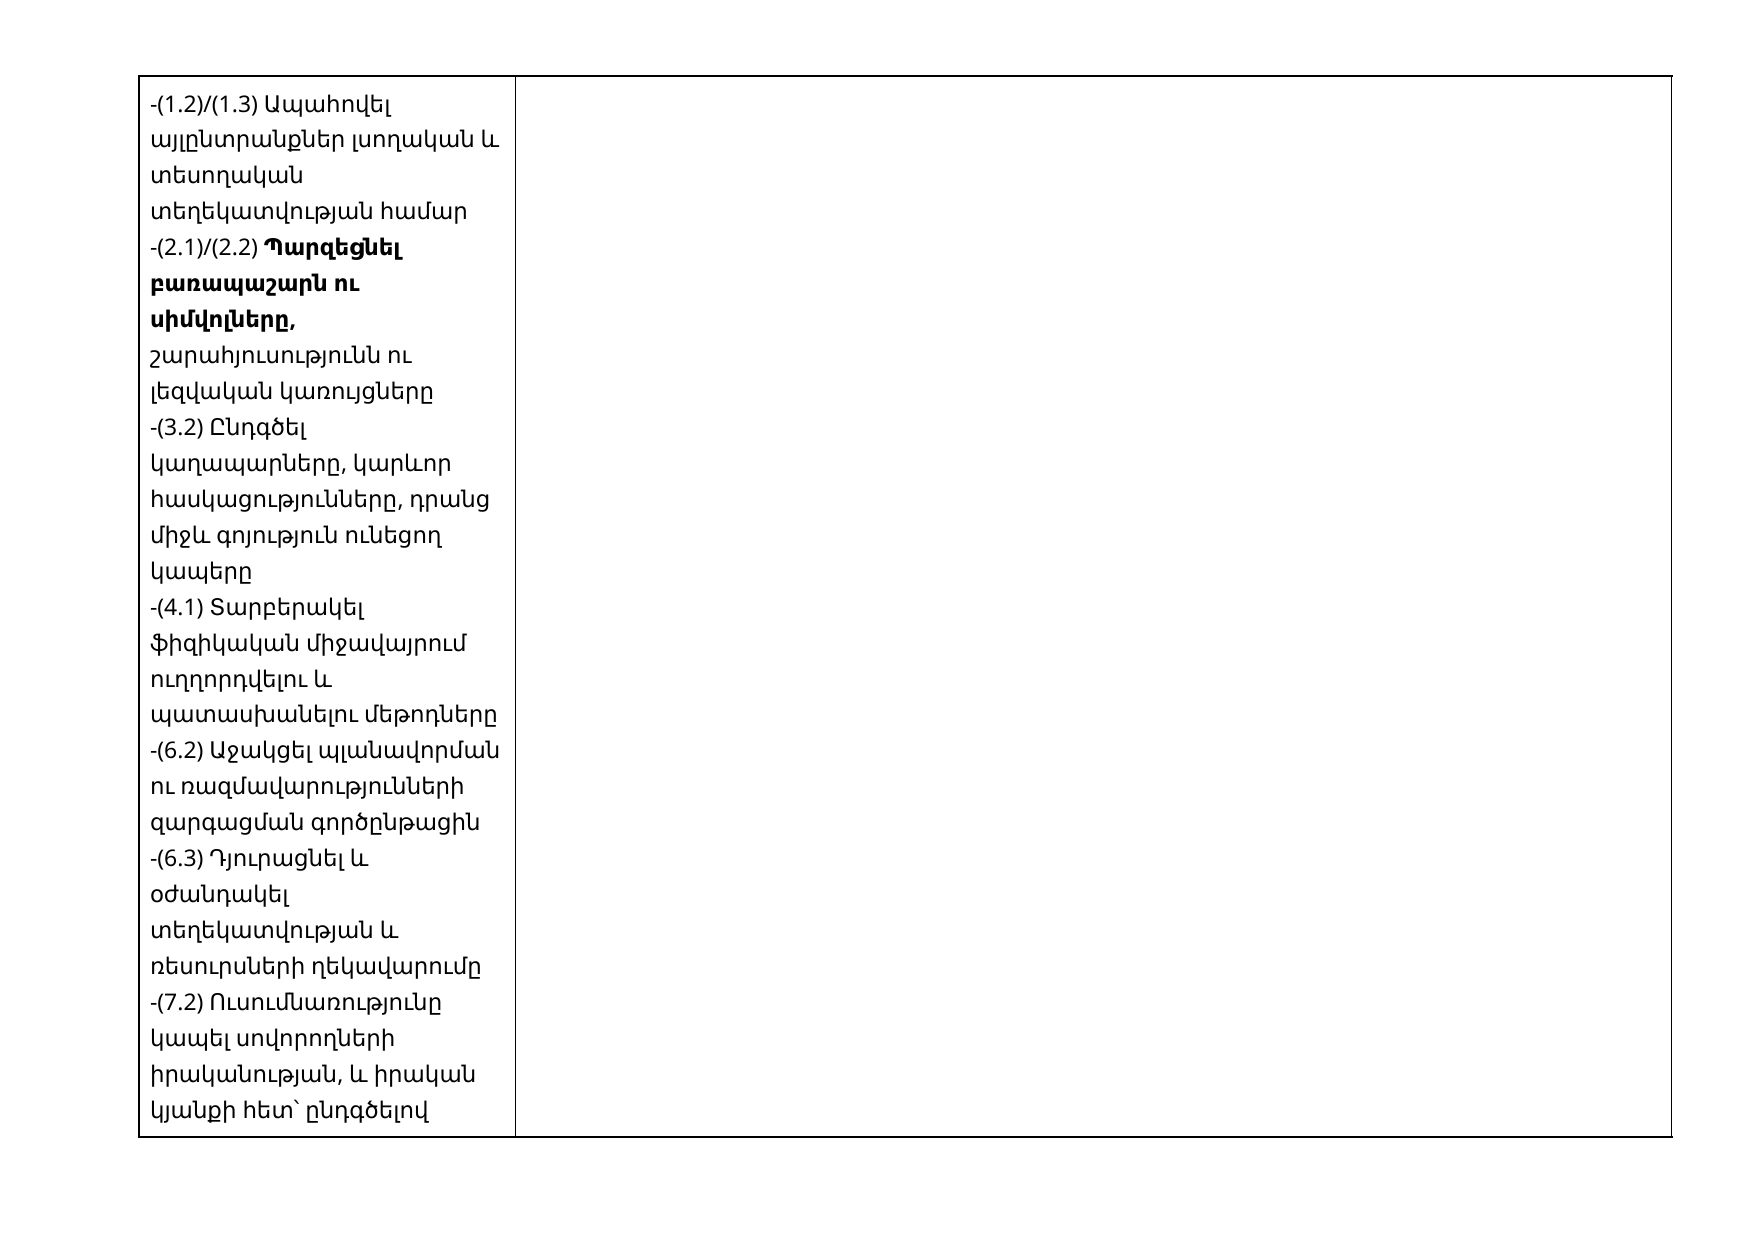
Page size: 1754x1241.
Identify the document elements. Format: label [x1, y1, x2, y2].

table_cell [516, 77, 1671, 1136]
table_cell [140, 77, 515, 1136]
